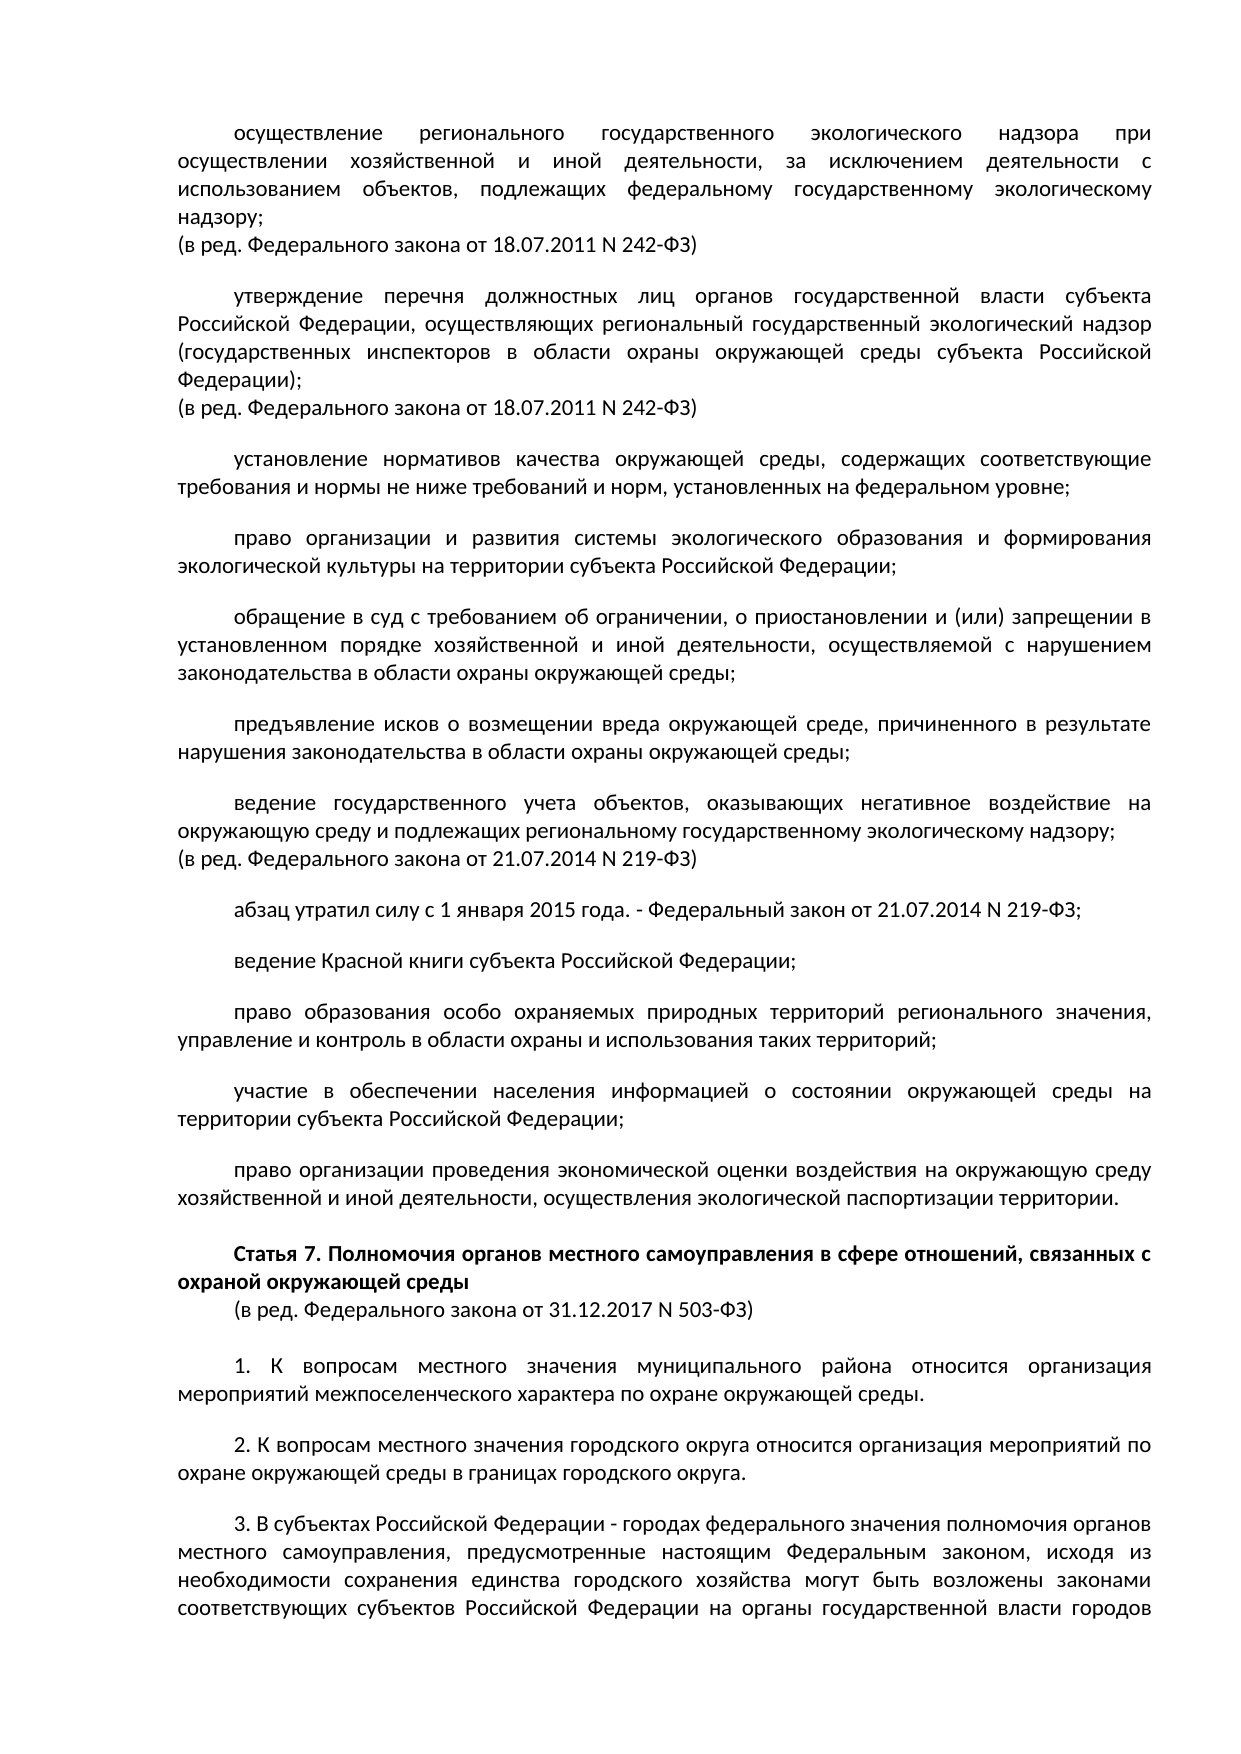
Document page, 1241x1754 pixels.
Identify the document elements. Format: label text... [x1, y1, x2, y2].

title Статья 7. Полномочия органов местного самоуправления в сфере отношений, связанных с охраной окружающей среды [177, 1239, 1152, 1295]
text 2. К вопросам местного значения городского округа относится организация мероприятий по охране окружающей среды в границах городского округа. [177, 1430, 1152, 1486]
text (в ред. Федерального закона от 21.07.2014 N 219-ФЗ) [177, 844, 1152, 872]
text 1. К вопросам местного значения муниципального района относится организация мероприятий межпоселенческого характера по охране окружающей среды. [177, 1351, 1152, 1407]
text ведение государственного учета объектов, оказывающих негативное воздействие на окружающую среду и подлежащих региональному государственному экологическому надзору; [177, 788, 1152, 844]
text предъявление исков о возмещении вреда окружающей среде, причиненного в результате нарушения законодательства в области охраны окружающей среды; [177, 709, 1152, 765]
text (в ред. Федерального закона от 31.12.2017 N 503-ФЗ) [177, 1295, 1152, 1323]
text (в ред. Федерального закона от 18.07.2011 N 242-ФЗ) [177, 230, 1152, 258]
text утверждение перечня должностных лиц органов государственной власти субъекта Российской Федерации, осуществляющих региональный государственный экологический надзор (государственных инспекторов в области охраны окружающей среды субъекта Российской Федерации); [177, 281, 1152, 393]
text абзац утратил силу с 1 января 2015 года. - Федеральный закон от 21.07.2014 N 219-ФЗ; [177, 895, 1152, 923]
text право образования особо охраняемых природных территорий регионального значения, управление и контроль в области охраны и использования таких территорий; [177, 997, 1152, 1053]
text установление нормативов качества окружающей среды, содержащих соответствующие требования и нормы не ниже требований и норм, установленных на федеральном уровне; [177, 444, 1152, 500]
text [177, 1509, 1152, 1621]
text обращение в суд с требованием об ограничении, о приостановлении и (или) запрещении в установленном порядке хозяйственной и иной деятельности, осуществляемой с нарушением законодательства в области охраны окружающей среды; [177, 602, 1152, 686]
text участие в обеспечении населения информацией о состоянии окружающей среды на территории субъекта Российской Федерации; [177, 1076, 1152, 1132]
text осуществление регионального государственного экологического надзора при осуществлении хозяйственной и иной деятельности, за исключением деятельности с использованием объектов, подлежащих федеральному государственному экологическому надзору; [177, 118, 1152, 230]
text право организации и развития системы экологического образования и формирования экологической культуры на территории субъекта Российской Федерации; [177, 523, 1152, 579]
text право организации проведения экономической оценки воздействия на окружающую среду хозяйственной и иной деятельности, осуществления экологической паспортизации территории. [177, 1155, 1152, 1211]
text (в ред. Федерального закона от 18.07.2011 N 242-ФЗ) [177, 393, 1152, 421]
text ведение Красной книги субъекта Российской Федерации; [177, 946, 1152, 974]
